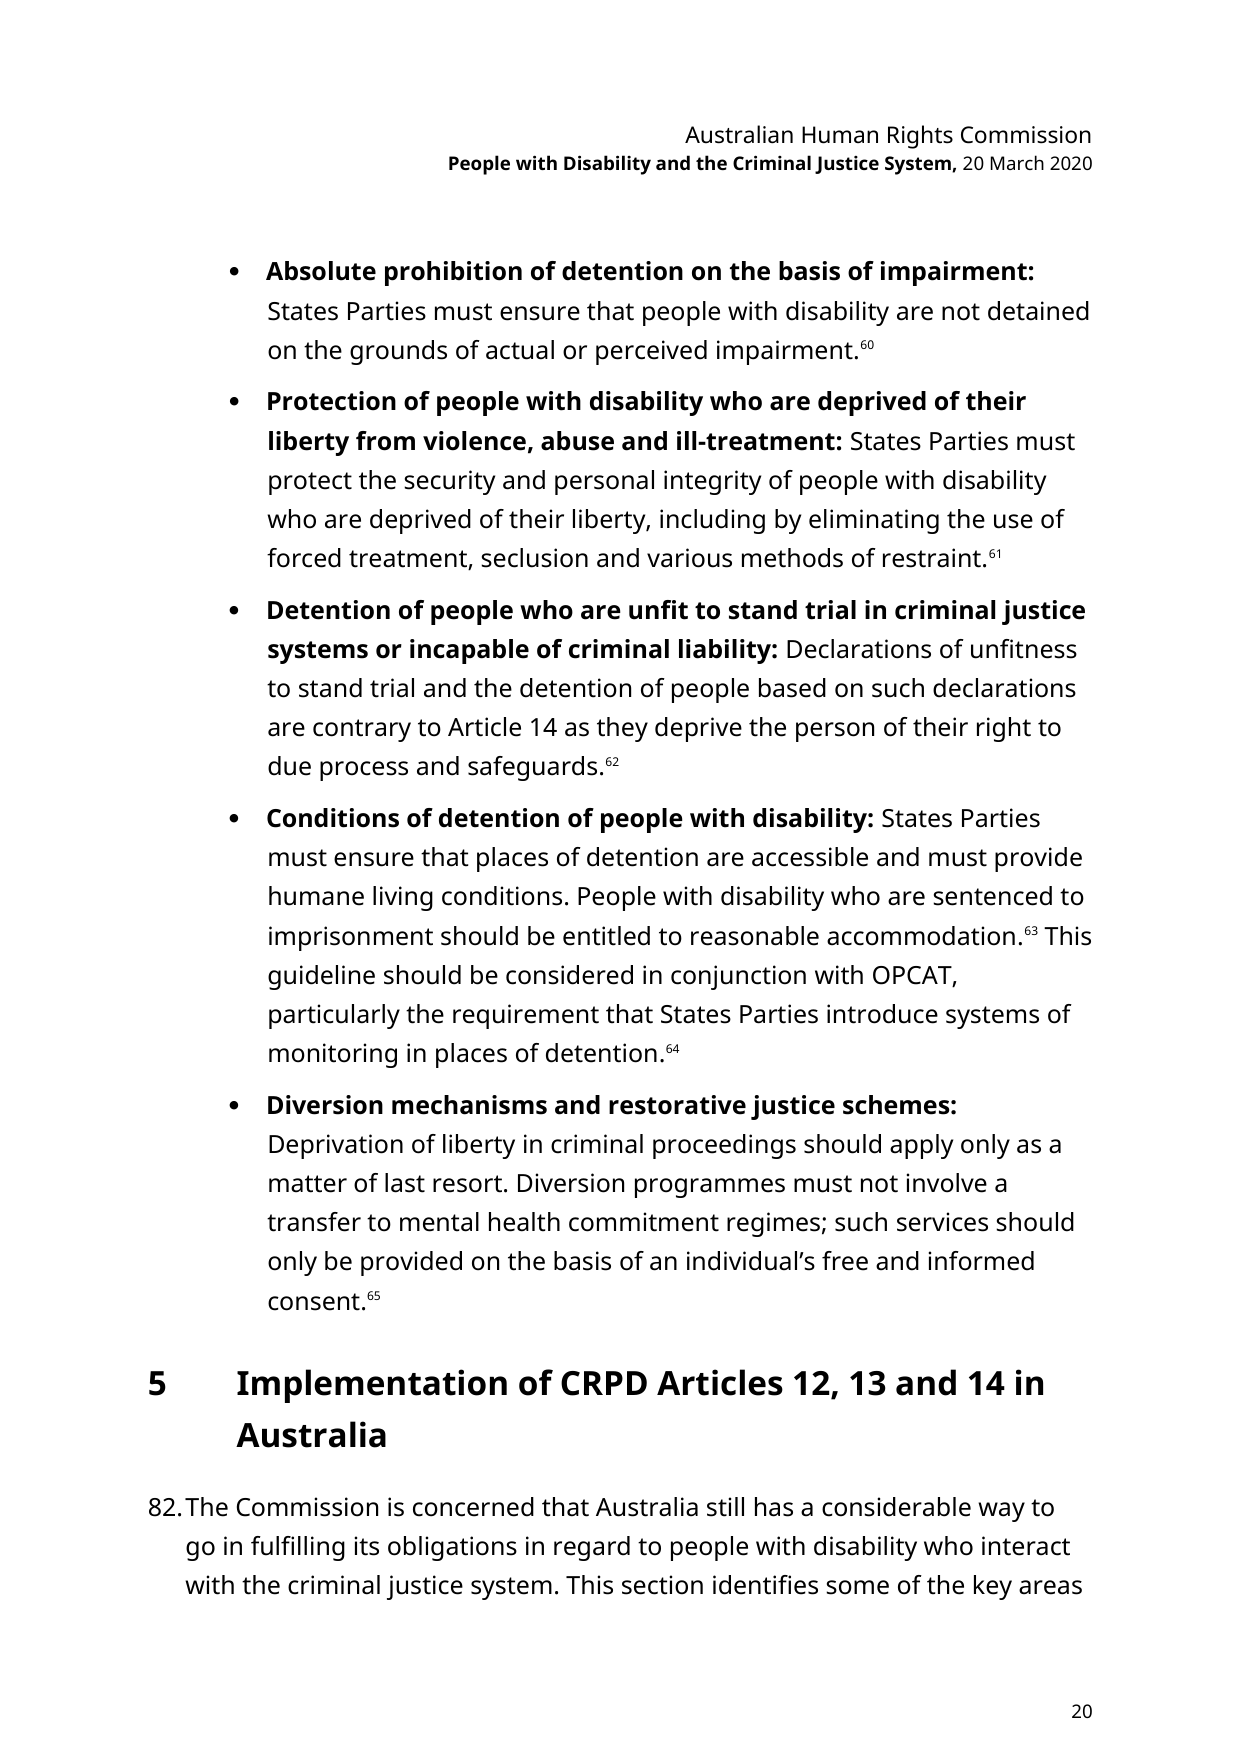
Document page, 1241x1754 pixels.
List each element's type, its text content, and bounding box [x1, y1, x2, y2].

list Protection of people with disability who are deprived of their liberty from violence, abuse and ill-treatment: States Parties must protect the security and personal integrity of people with disability who are deprived of their liberty, including by eliminating the use of forced treatment, seclusion and various methods of restraint. [230, 384, 1092, 575]
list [148, 1489, 1092, 1602]
list Diversion mechanisms and restorative justice schemes: Deprivation of liberty in criminal proceedings should apply only as a matter of last resort. Diversion programmes must not involve a transfer to mental health commitment regimes; such services should only be provided on the basis of an individual’s free and informed consent. [229, 1087, 1092, 1317]
subtitle Implementation of CRPD Articles 12, 13 and 14 in Australia [148, 1360, 1092, 1457]
list Conditions of detention of people with disability: States Parties must ensure that places of detention are accessible and must provide humane living conditions. People with disability who are sentenced to imprisonment should be entitled to reasonable accommodation. This guideline should be considered in conjunction with OPCAT, particularly the requirement that States Parties introduce systems of monitoring in places of detention. [229, 801, 1092, 1070]
list Absolute prohibition of detention on the basis of impairment: States Parties must ensure that people with disability are not detained on the grounds of actual or perceived impairment. [230, 254, 1092, 366]
list Detention of people who are unfit to stand trial in criminal justice systems or incapable of criminal liability: Declarations of unfitness to stand trial and the detention of people based on such declarations are contrary to Article 14 as they deprive the person of their right to due process and safeguards. [229, 592, 1092, 783]
